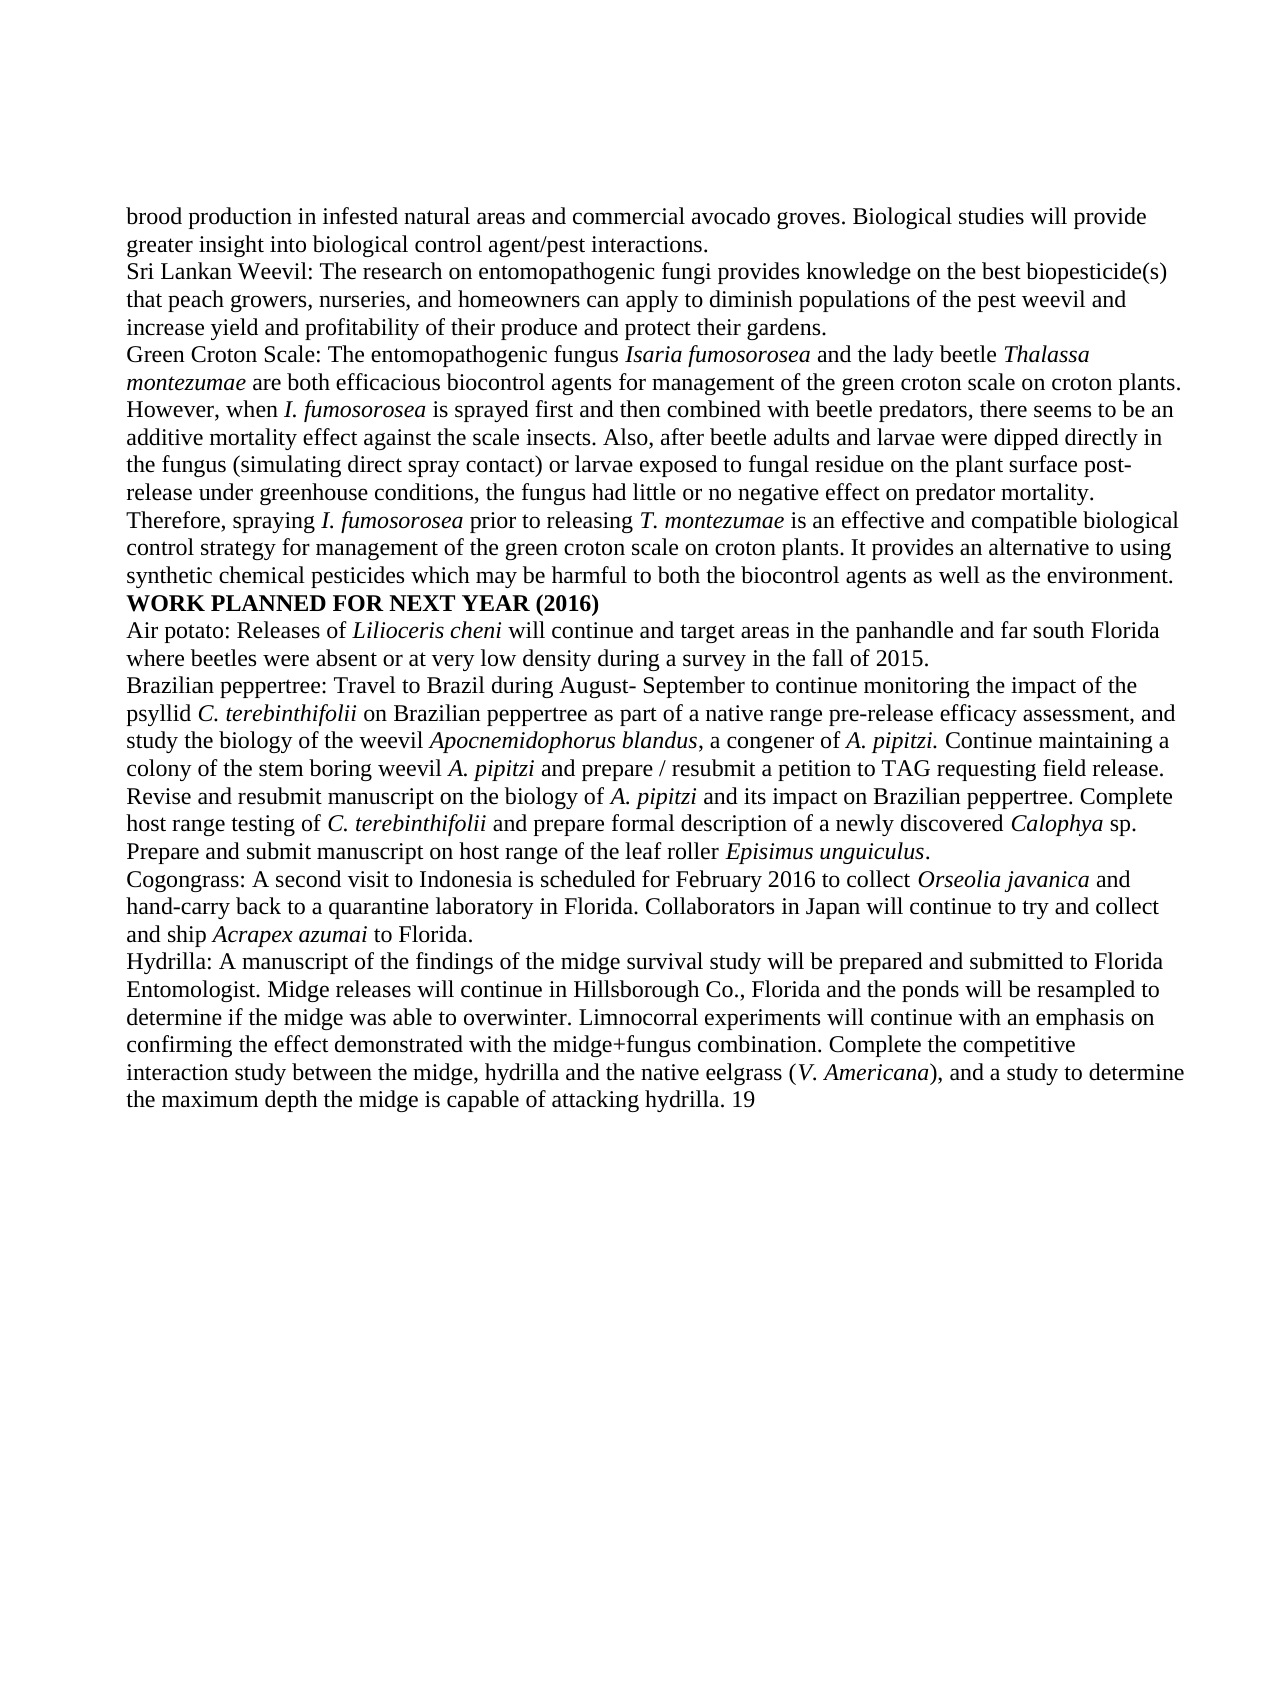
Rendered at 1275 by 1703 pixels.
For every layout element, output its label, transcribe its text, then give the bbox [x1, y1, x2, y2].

text Hydrilla: A manuscript of the findings of the midge survival study will be prepared and submitted to Florida Entomologist. Midge releases will continue in Hillsborough Co., Florida and the ponds will be resampled to determine if the midge was able to overwinter. Limnocorral experiments will continue with an emphasis on confirming the effect demonstrated with the midge+fungus combination. Complete the competitive interaction study between the midge, hydrilla and the native eelgrass (V. Americana), and a study to determine the maximum depth the midge is capable of attacking hydrilla. 19 [126, 947, 1185, 1113]
text WORK PLANNED FOR NEXT YEAR (2016) [126, 588, 1185, 616]
text Sri Lankan Weevil: The research on entomopathogenic fungi provides knowledge on the best biopesticide(s) that peach growers, nurseries, and homeowners can apply to diminish populations of the pest weevil and increase yield and profitability of their produce and protect their gardens. [126, 257, 1185, 340]
text Air potato: Releases of Lilioceris cheni will continue and target areas in the panhandle and far south Florida where beetles were absent or at very low density during a survey in the fall of 2015. [126, 616, 1185, 671]
text brood production in infested natural areas and commercial avocado groves. Biological studies will provide greater insight into biological control agent/pest interactions. [126, 202, 1185, 257]
text Cogongrass: A second visit to Indonesia is scheduled for February 2016 to collect Orseolia javanica and hand-carry back to a quarantine laboratory in Florida. Collaborators in Japan will continue to try and collect and ship Acrapex azumai to Florida. [126, 864, 1185, 947]
text Brazilian peppertree: Travel to Brazil during August- September to continue monitoring the impact of the psyllid C. terebinthifolii on Brazilian peppertree as part of a native range pre-release efficacy assessment, and study the biology of the weevil Apocnemidophorus blandus, a congener of A. pipitzi. Continue maintaining a colony of the stem boring weevil A. pipitzi and prepare / resubmit a petition to TAG requesting field release. Revise and resubmit manuscript on the biology of A. pipitzi and its impact on Brazilian peppertree. Complete host range testing of C. terebinthifolii and prepare formal description of a newly discovered Calophya sp. Prepare and submit manuscript on host range of the leaf roller Episimus unguiculus. [126, 671, 1185, 864]
text Green Croton Scale: The entomopathogenic fungus Isaria fumosorosea and the lady beetle Thalassa montezumae are both efficacious biocontrol agents for management of the green croton scale on croton plants. However, when I. fumosorosea is sprayed first and then combined with beetle predators, there seems to be an additive mortality effect against the scale insects. Also, after beetle adults and larvae were dipped directly in the fungus (simulating direct spray contact) or larvae exposed to fungal residue on the plant surface post-release under greenhouse conditions, the fungus had little or no negative effect on predator mortality. Therefore, spraying I. fumosorosea prior to releasing T. montezumae is an effective and compatible biological control strategy for management of the green croton scale on croton plants. It provides an alternative to using synthetic chemical pesticides which may be harmful to both the biocontrol agents as well as the environment. [126, 340, 1185, 588]
